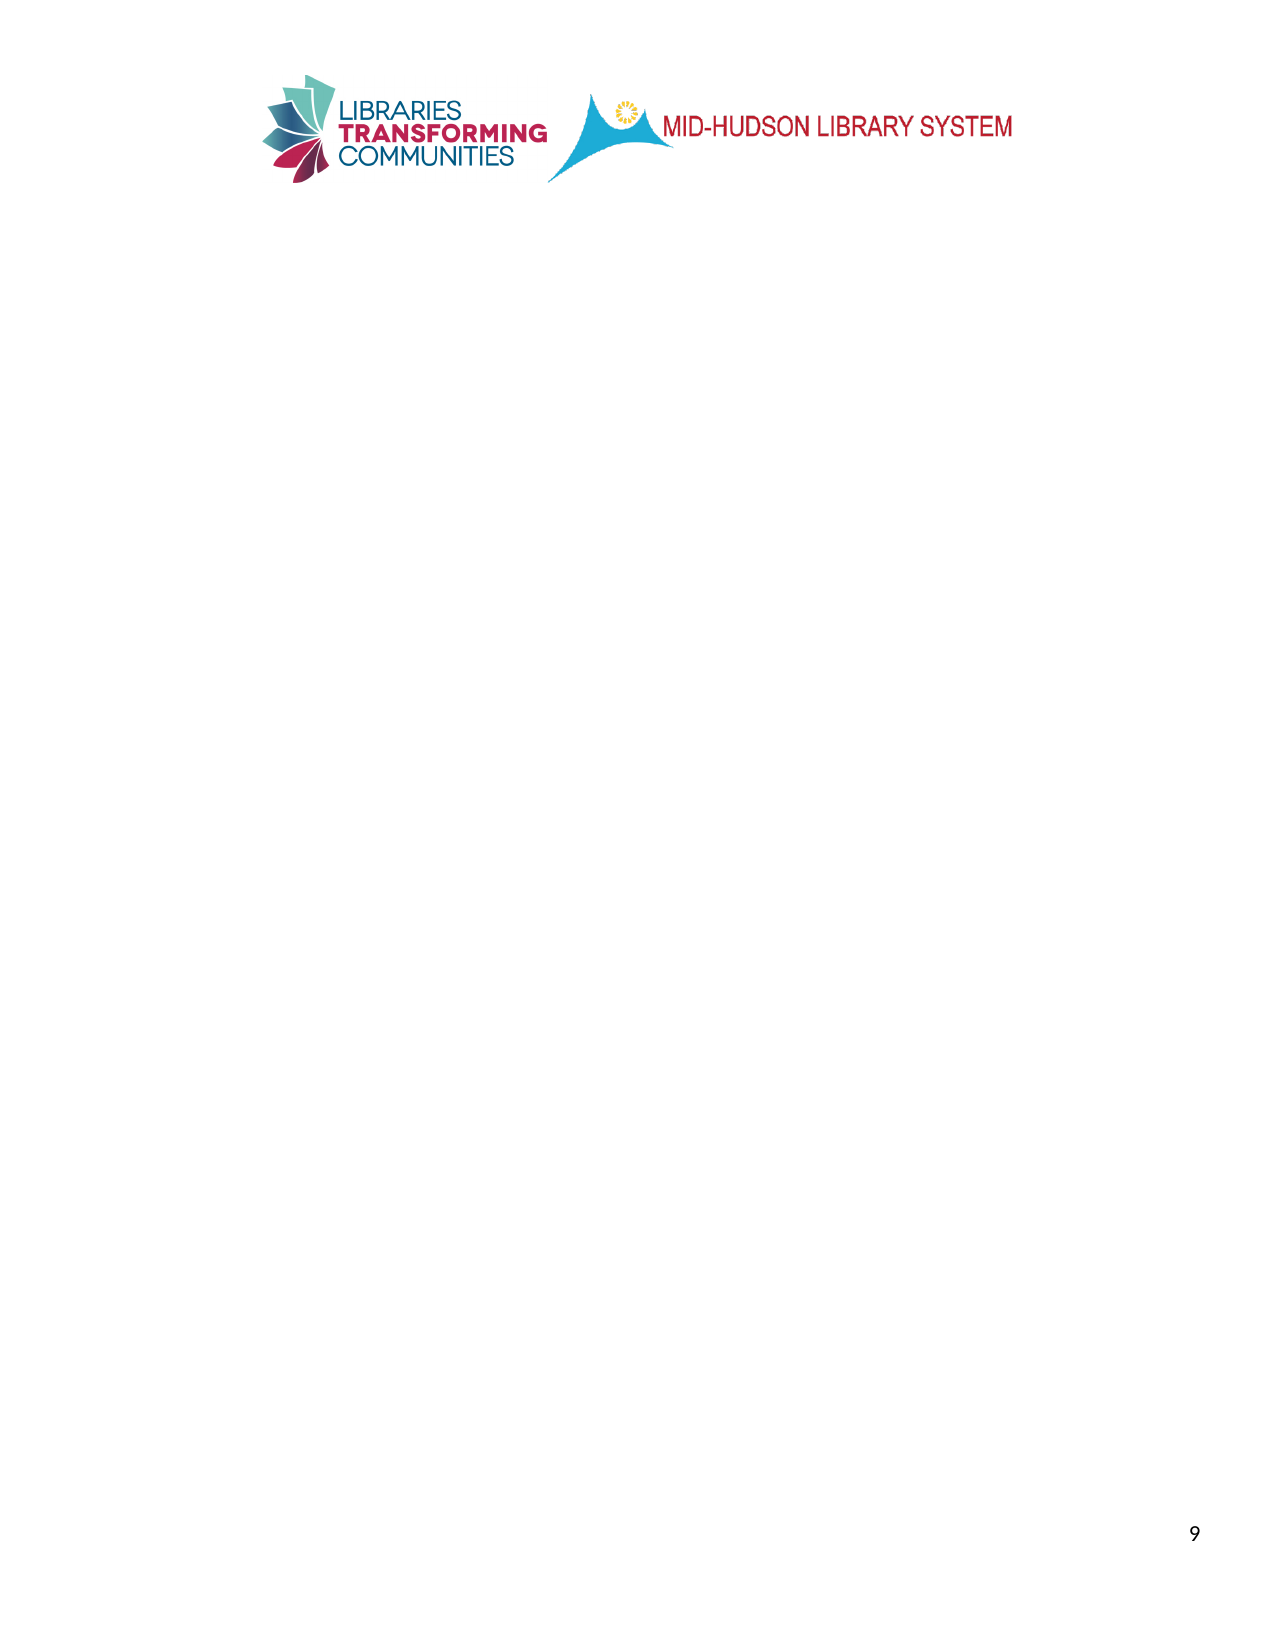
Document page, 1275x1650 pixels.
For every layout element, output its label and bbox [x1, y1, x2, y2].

picture [262, 75, 1013, 183]
